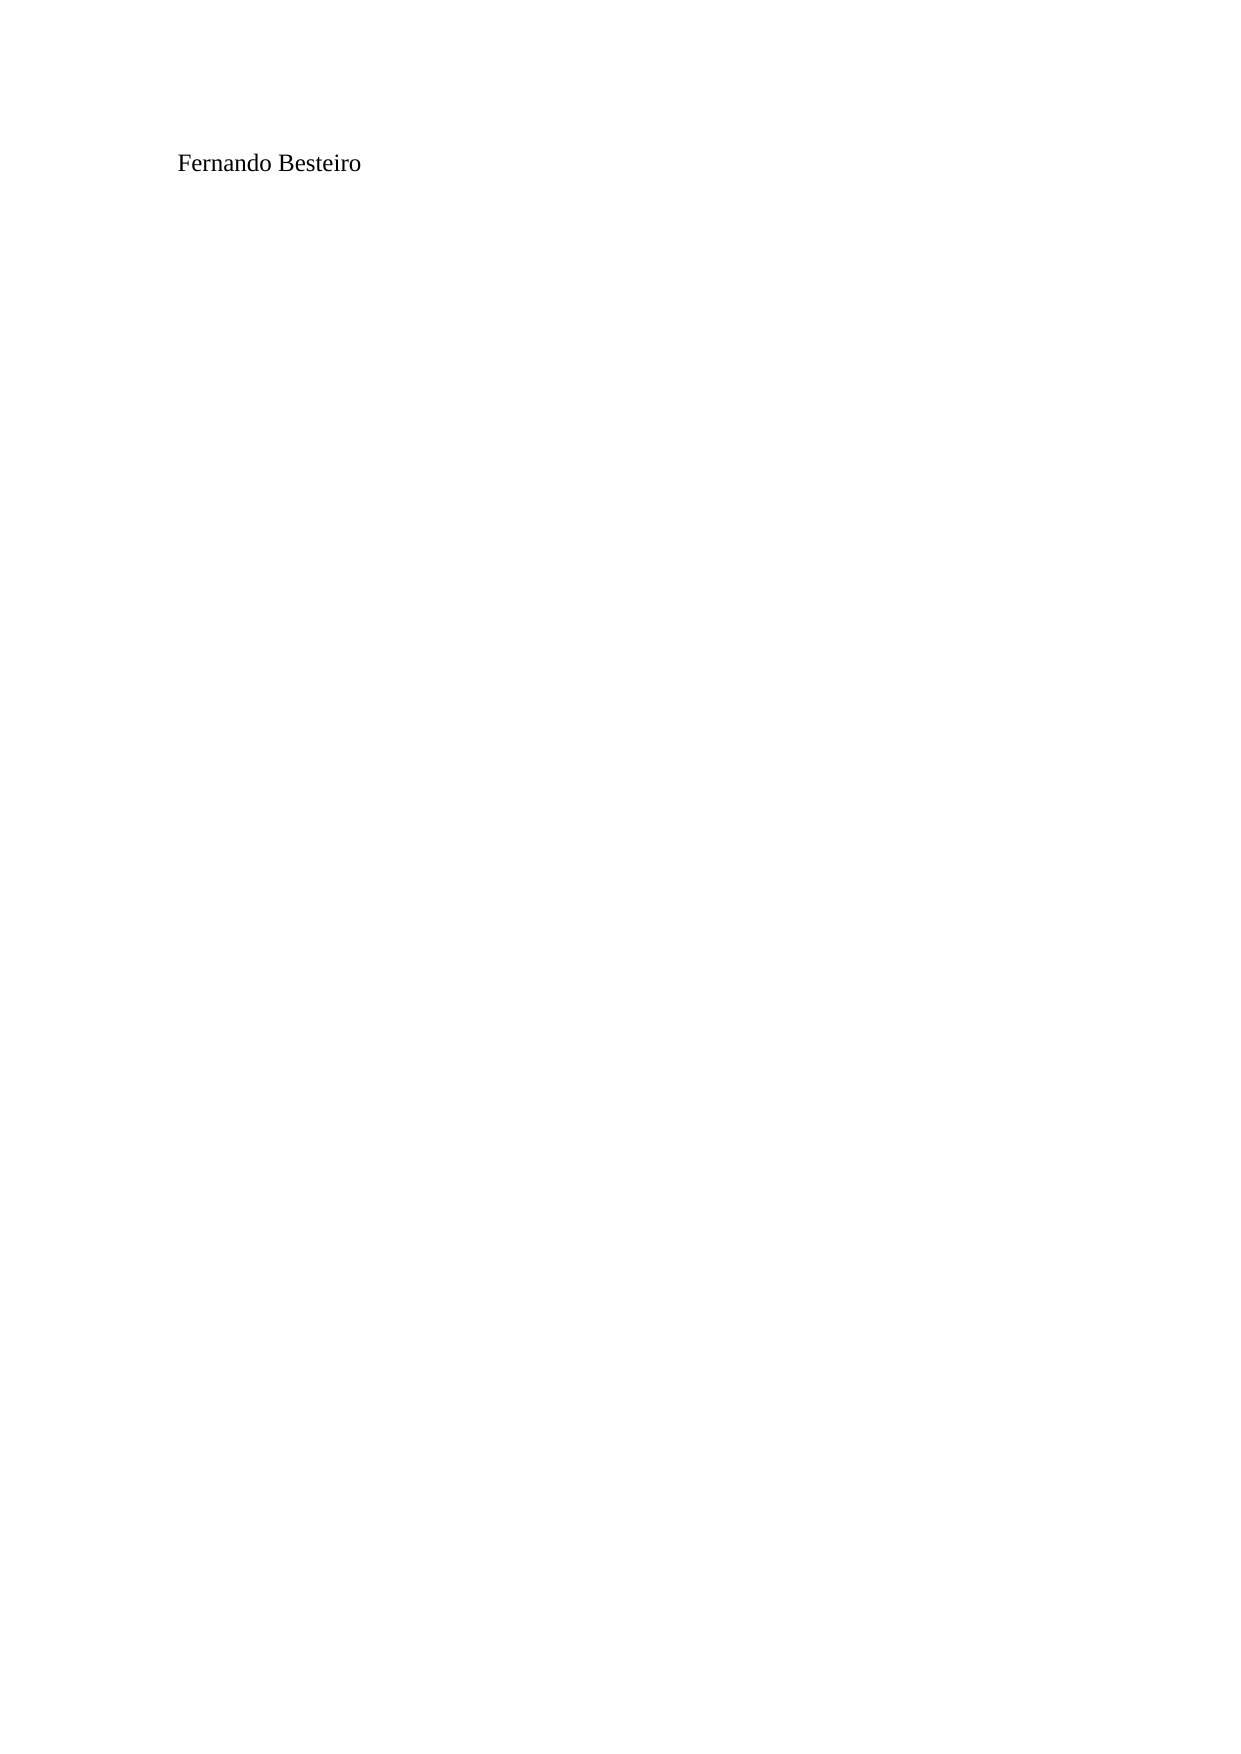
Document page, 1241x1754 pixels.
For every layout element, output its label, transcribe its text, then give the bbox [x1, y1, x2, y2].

text Fernando Besteiro [177, 148, 1063, 176]
